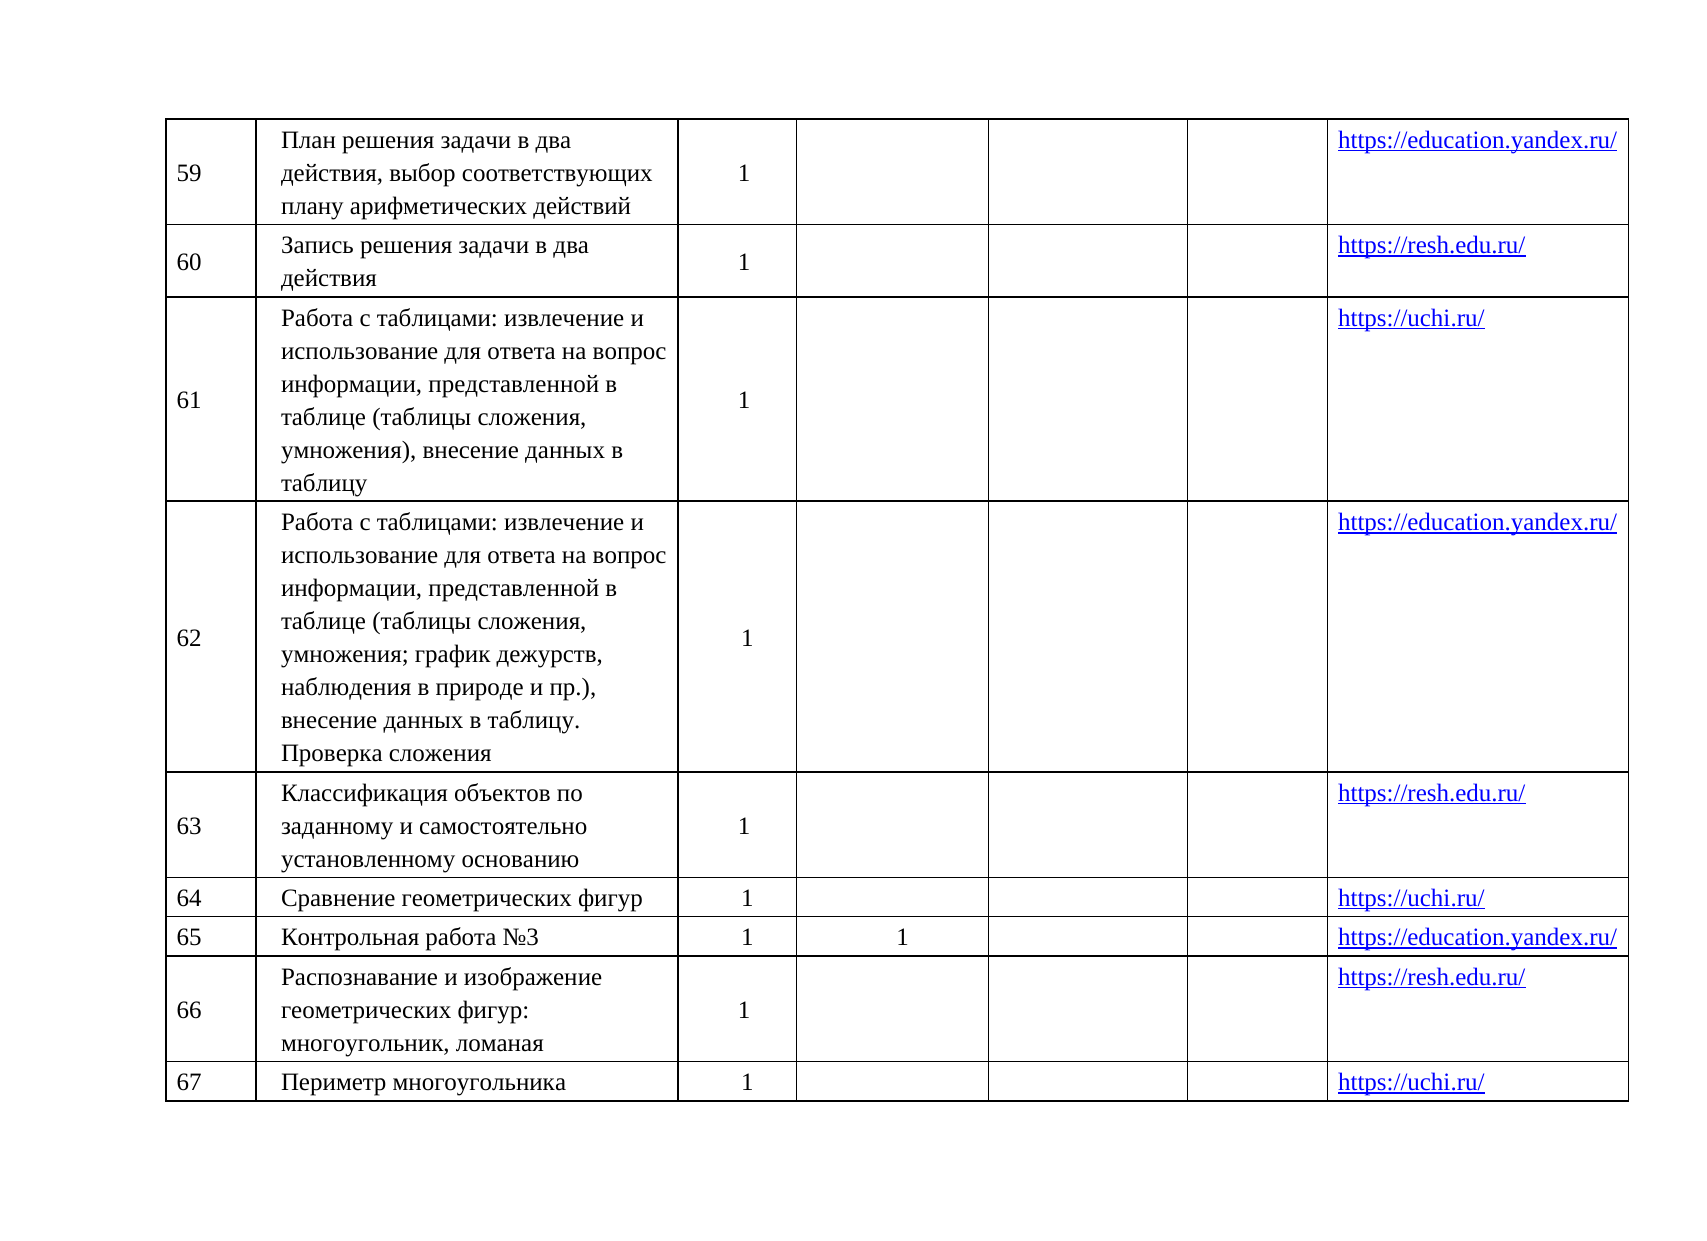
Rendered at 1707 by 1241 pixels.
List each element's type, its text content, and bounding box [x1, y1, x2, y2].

table_cell 1 [797, 917, 988, 955]
table_cell https://uchi.ru/ [1328, 298, 1628, 500]
table_cell [989, 1062, 1187, 1100]
table_cell https://resh.edu.ru/ [1328, 773, 1628, 876]
table_cell 1 [679, 878, 796, 916]
table_cell 65 [167, 917, 255, 955]
table_cell 1 [679, 957, 796, 1061]
table_cell [989, 917, 1187, 955]
table_cell [989, 502, 1187, 771]
table_cell 61 [167, 298, 255, 500]
table_cell 62 [167, 502, 255, 771]
table_cell [1188, 298, 1327, 500]
table_cell План решения задачи в два действия, выбор соответствующих плану арифметических действий [257, 120, 677, 223]
table_cell 1 [679, 1062, 796, 1100]
table_cell https://uchi.ru/ [1328, 878, 1628, 916]
table_cell 1 [679, 773, 796, 876]
table_cell 1 [679, 917, 796, 955]
table_cell 59 [167, 120, 255, 223]
table_cell [797, 120, 988, 223]
table_cell [797, 1062, 988, 1100]
table_cell [1188, 773, 1327, 876]
table_cell [1188, 957, 1327, 1061]
table_cell [797, 773, 988, 876]
table_cell [989, 298, 1187, 500]
table_cell https://resh.edu.ru/ [1328, 957, 1628, 1061]
table_cell 60 [167, 225, 255, 296]
table_cell [797, 957, 988, 1061]
table_cell 66 [167, 957, 255, 1061]
table_cell 67 [167, 1062, 255, 1100]
table_cell [797, 225, 988, 296]
table_cell 1 [679, 502, 796, 771]
table_cell 1 [679, 225, 796, 296]
table_cell Классификация объектов по заданному и самостоятельно установленному основанию [257, 773, 677, 876]
table_cell [797, 502, 988, 771]
table_cell [1188, 917, 1327, 955]
table_cell https://uchi.ru/ [1328, 1062, 1628, 1100]
table_cell [989, 957, 1187, 1061]
table_cell Работа с таблицами: извлечение и использование для ответа на вопрос информации, представленной в таблице (таблицы сложения, умножения; график дежурств, наблюдения в природе и пр.), внесение данных в таблицу. Проверка сложения [257, 502, 677, 771]
table_cell https://resh.edu.ru/ [1328, 225, 1628, 296]
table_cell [257, 1062, 677, 1100]
table_cell [1188, 878, 1327, 916]
table_cell Сравнение геометрических фигур [257, 878, 677, 916]
table_cell [1188, 1062, 1327, 1100]
table_cell [989, 120, 1187, 223]
table_cell [797, 878, 988, 916]
table_cell Распознавание и изображение геометрических фигур: многоугольник, ломаная [257, 957, 677, 1061]
table_cell [1188, 120, 1327, 223]
table_cell [1188, 225, 1327, 296]
table_cell [797, 298, 988, 500]
table_cell Работа с таблицами: извлечение и использование для ответа на вопрос информации, представленной в таблице (таблицы сложения, умножения), внесение данных в таблицу [257, 298, 677, 500]
table_cell 63 [167, 773, 255, 876]
table_cell https://education.yandex.ru/ [1328, 120, 1628, 223]
table_cell [989, 878, 1187, 916]
table_cell https://education.yandex.ru/ [1328, 917, 1628, 955]
table_cell Запись решения задачи в два действия [257, 225, 677, 296]
table_cell 1 [679, 120, 796, 223]
table_cell 1 [679, 298, 796, 500]
table_cell https://education.yandex.ru/ [1328, 502, 1628, 771]
table_cell [989, 225, 1187, 296]
table_cell [1188, 502, 1327, 771]
table_cell Контрольная работа №3 [257, 917, 677, 955]
table_cell [989, 773, 1187, 876]
table_cell 64 [167, 878, 255, 916]
